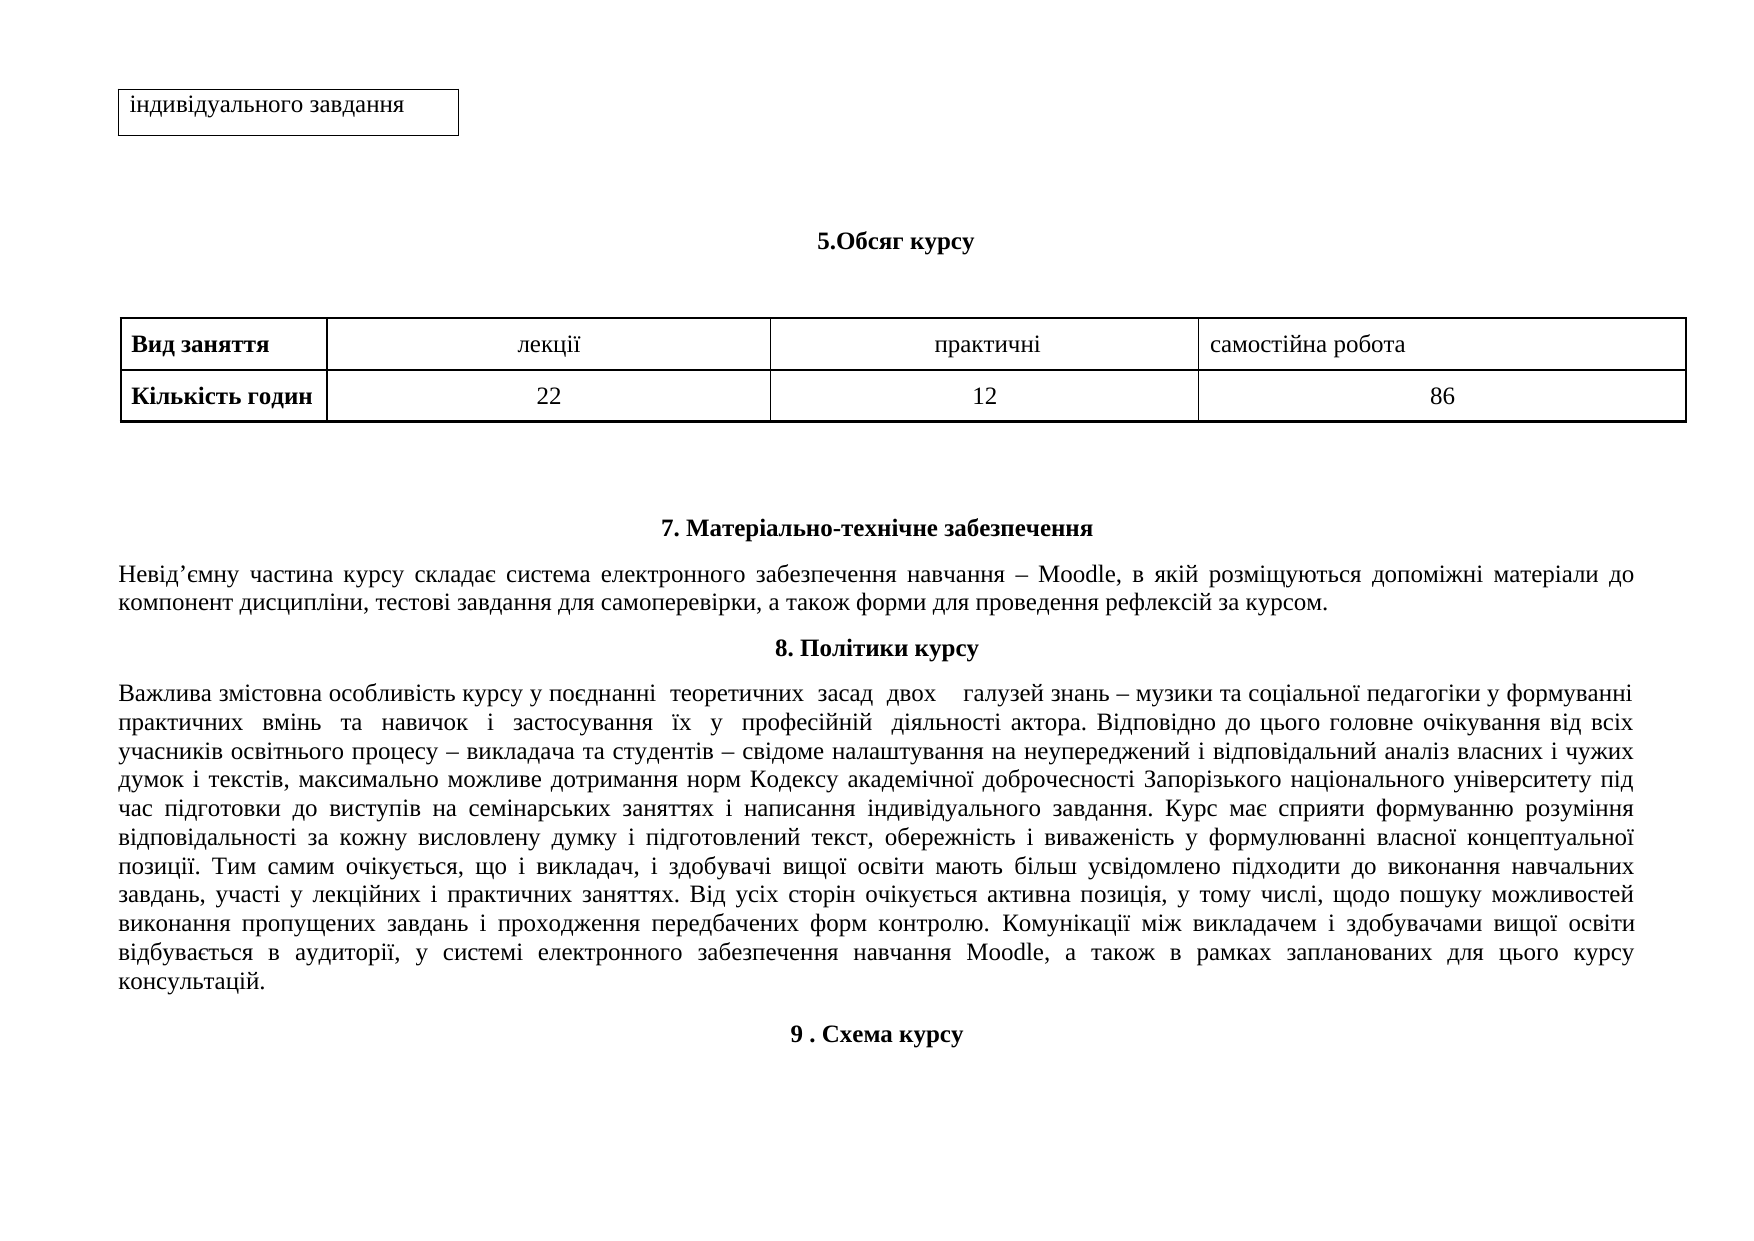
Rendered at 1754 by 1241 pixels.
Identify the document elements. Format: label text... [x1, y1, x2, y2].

text 8. Політики курсу [118, 633, 1636, 662]
text 9 . Схема курсу [118, 1019, 1636, 1048]
table_header практичні [771, 319, 1198, 369]
table_header лекції [328, 319, 770, 369]
table_cell Кількість годин [122, 371, 326, 420]
table_cell 12 [771, 371, 1198, 420]
text 5.Обсяг курсу [156, 226, 1636, 255]
table_header Вид заняття [122, 319, 326, 369]
text Невід’ємну частина курсу складає система електронного забезпечення навчання – Moodle, в якій розміщуються допоміжні матеріали до компонент дисципліни, тестові завдання для самоперевірки, а також форми для проведення рефлексій за курсом. [118, 559, 1636, 616]
table_cell 22 [328, 371, 770, 420]
table_cell 86 [1199, 371, 1685, 420]
text Важлива змістовна особливість курсу у поєднанні теоретичних засад двох галузей знань – музики та соціальної педагогіки у формуванні практичних вмінь та навичок і застосування їх у професійній діяльності актора. Відповідно до цього головне очікування від всіх учасників освітнього процесу – викладача та студентів – свідоме налаштування на неупереджений і відповідальний аналіз власних і чужих думок і текстів, максимально можливе дотримання норм Кодексу академічної доброчесності Запорізького національного університету під час підготовки до виступів на семінарських заняттях і написання індивідуального завдання. Курс має сприяти формуванню розуміння відповідальності за кожну висловлену думку і підготовлений текст, обережність і виваженість у формулюванні власної концептуальної позиції. Тим самим очікується, що і викладач, і здобувачі вищої освіти мають більш усвідомлено підходити до виконання навчальних завдань, участі у лекційних і практичних заняттях. Від усіх сторін очікується активна позиція, у тому числі, щодо пошуку можливостей виконання пропущених завдань і проходження передбачених форм контролю. Комунікації між викладачем і здобувачами вищої освіти відбувається в аудиторії, у системі електронного забезпечення навчання Moodle, а також в рамках запланованих для цього курсу консультацій. [118, 678, 1636, 994]
text 7. Матеріально-технічне забезпечення [118, 513, 1636, 542]
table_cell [119, 90, 458, 135]
table_header самостійна робота [1199, 319, 1685, 369]
